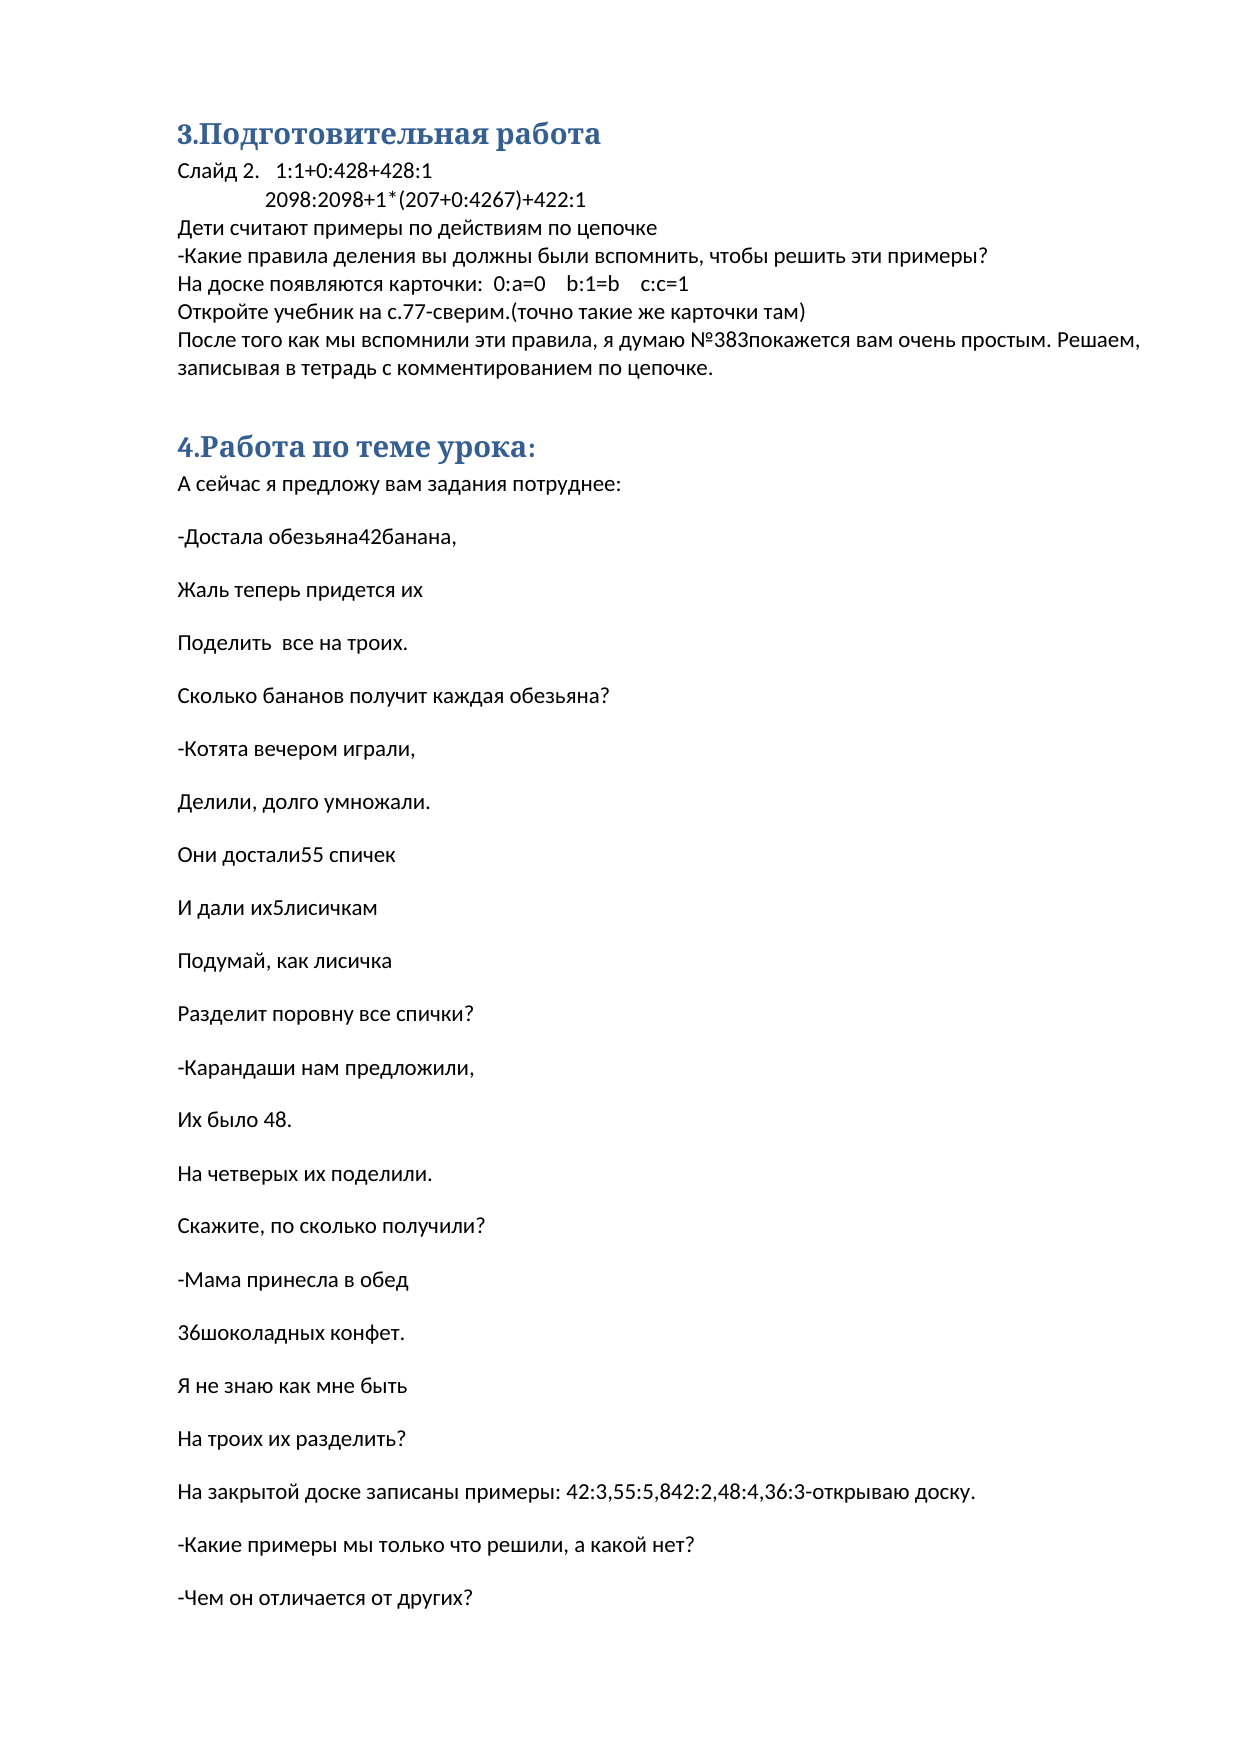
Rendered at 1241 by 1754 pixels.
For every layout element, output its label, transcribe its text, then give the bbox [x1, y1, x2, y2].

text Скажите, по сколько получили? [177, 1212, 1152, 1240]
text И дали их5лисичкам [177, 893, 1152, 922]
text Слайд 2. 1:1+0:428+428:1 [177, 157, 1152, 185]
subtitle 4.Работа по теме урока: [177, 431, 1152, 464]
text Я не знаю как мне быть [177, 1371, 1152, 1399]
text 2098:2098+1*(207+0:4267)+422:1 [177, 185, 1152, 213]
text -Котята вечером играли, [177, 734, 1152, 762]
text Подумай, как лисичка [177, 947, 1152, 974]
text После того как мы вспомнили эти правила, я думаю №383покажется вам очень простым. Решаем, записывая в тетрадь с комментированием по цепочке. [177, 325, 1152, 381]
text Дети считают примеры по действиям по цепочке [177, 213, 1152, 241]
text Откройте учебник на с.77-сверим.(точно такие же карточки там) [177, 297, 1152, 325]
text -Карандаши нам предложили, [177, 1053, 1152, 1081]
text -Достала обезьяна42банана, [177, 522, 1152, 550]
text -Чем он отличается от других? [177, 1583, 1152, 1611]
text Их было 48. [177, 1106, 1152, 1134]
text А сейчас я предложу вам задания потруднее: [177, 469, 1152, 497]
text Они достали55 спичек [177, 841, 1152, 868]
text На доске появляются карточки: 0:a=0 b:1=b c:c=1 [177, 269, 1152, 297]
text 36шоколадных конфет. [177, 1318, 1152, 1346]
text -Какие примеры мы только что решили, а какой нет? [177, 1530, 1152, 1558]
subtitle 3.Подготовительная работа [177, 118, 1152, 152]
text Разделит поровну все спички? [177, 999, 1152, 1028]
text На закрытой доске записаны примеры: 42:3,55:5,842:2,48:4,36:3-открываю доску. [177, 1477, 1152, 1505]
text Жаль теперь придется их [177, 575, 1152, 603]
text -Какие правила деления вы должны были вспомнить, чтобы решить эти примеры? [177, 241, 1152, 269]
text -Мама принесла в обед [177, 1265, 1152, 1293]
text Делили, долго умножали. [177, 787, 1152, 816]
text На троих их разделить? [177, 1424, 1152, 1452]
text На четверых их поделили. [177, 1159, 1152, 1187]
text Поделить все на троих. [177, 628, 1152, 656]
text Сколько бананов получит каждая обезьяна? [177, 681, 1152, 709]
